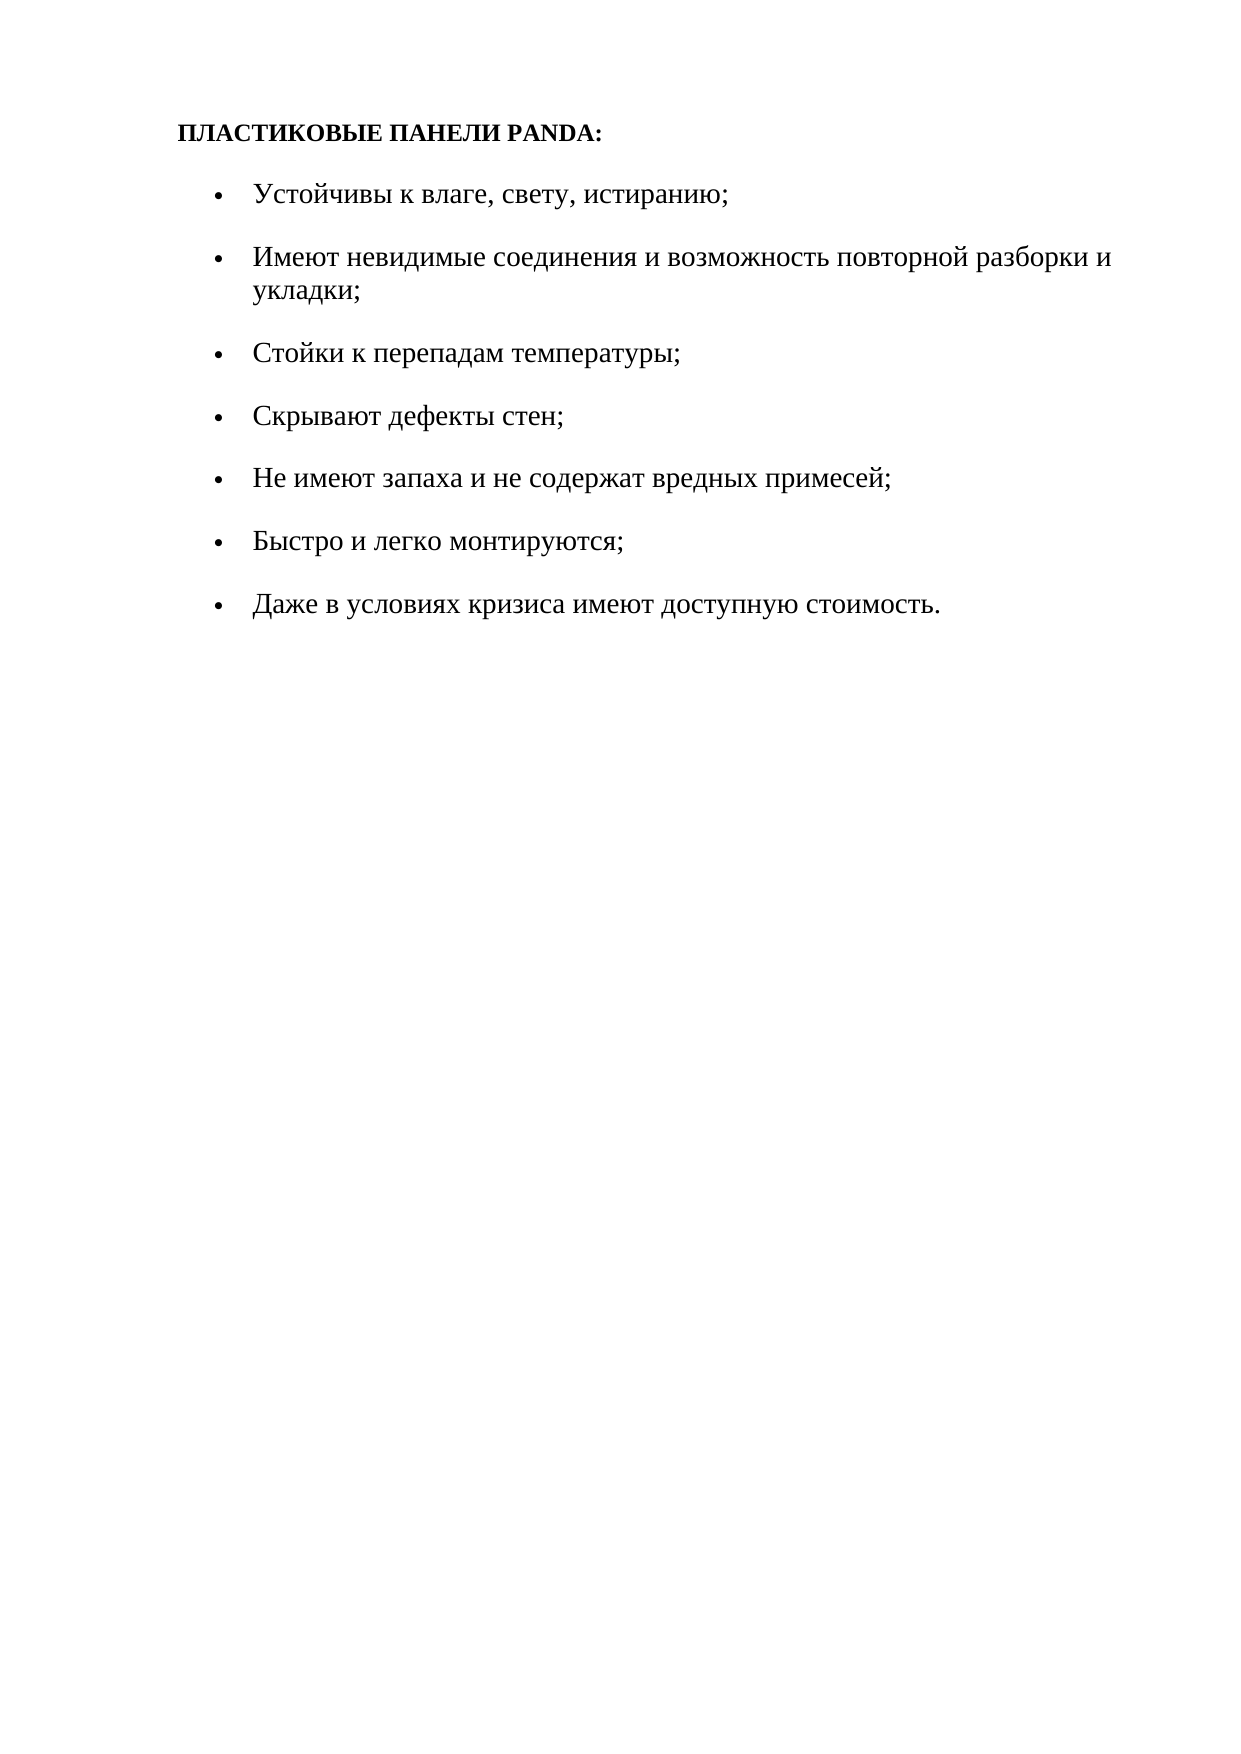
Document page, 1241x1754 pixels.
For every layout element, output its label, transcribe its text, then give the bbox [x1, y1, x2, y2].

list Быстро и легко монтируются; [215, 523, 1152, 557]
list Не имеют запаха и не содержат вредных примесей; [215, 460, 1152, 494]
list Имеют невидимые соединения и возможность повторной разборки и укладки; [215, 239, 1152, 306]
list Скрывают дефекты стен; [215, 398, 1152, 431]
list Устойчивы к влаге, свету, истиранию; [215, 176, 1152, 209]
list Даже в условиях кризиса имеют доступную стоимость. [215, 586, 1152, 619]
text ПЛАСТИКОВЫЕ ПАНЕЛИ PANDA: [177, 118, 1152, 147]
list Стойки к перепадам температуры; [215, 335, 1152, 368]
